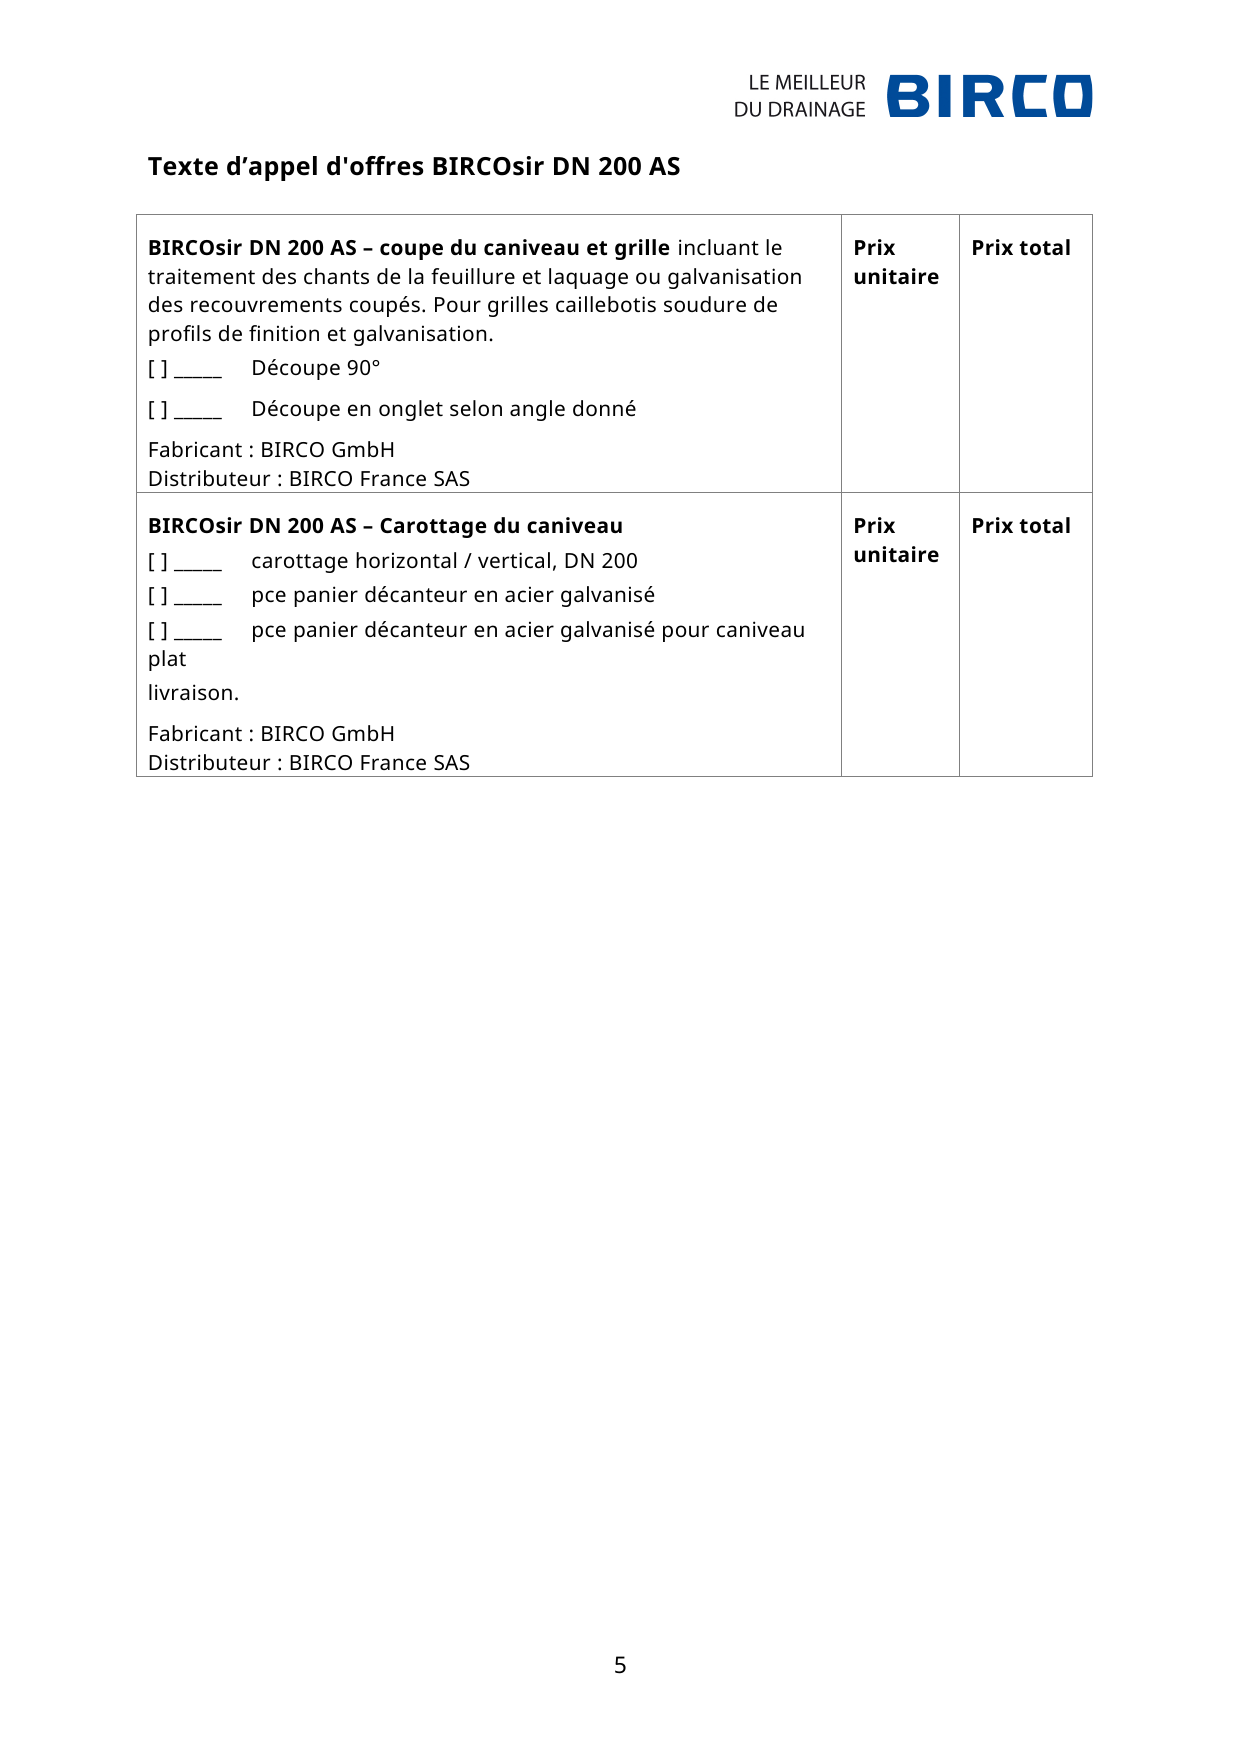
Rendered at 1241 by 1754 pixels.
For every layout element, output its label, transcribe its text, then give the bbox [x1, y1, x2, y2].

table_header Prix total [960, 215, 1092, 492]
table_cell Prix total [960, 493, 1092, 776]
table_header Prix unitaire [842, 215, 959, 492]
table_cell Prix unitaire [842, 493, 959, 776]
table_header BIRCOsir DN 200 AS – coupe du caniveau et grille incluant le traitement des chants de la feuillure et laquage ou galvanisation des recouvrements coupés. Pour grilles caillebotis soudure de profils de finition et galvanisation. [ ] _____ Découpe 90° [ ] _____ Découpe en onglet selon angle donné Fabricant : BIRCO GmbH Distributeur : BIRCO France SAS [137, 215, 841, 492]
table_cell BIRCOsir DN 200 AS – Carottage du caniveau [ ] _____ carottage horizontal / vertical, DN 200 [ ] _____ pce panier décanteur en acier galvanisé [ ] _____ pce panier décanteur en acier galvanisé pour caniveau plat livraison. Fabricant : BIRCO GmbH Distributeur : BIRCO France SAS [137, 493, 841, 776]
picture [734, 73, 1093, 118]
